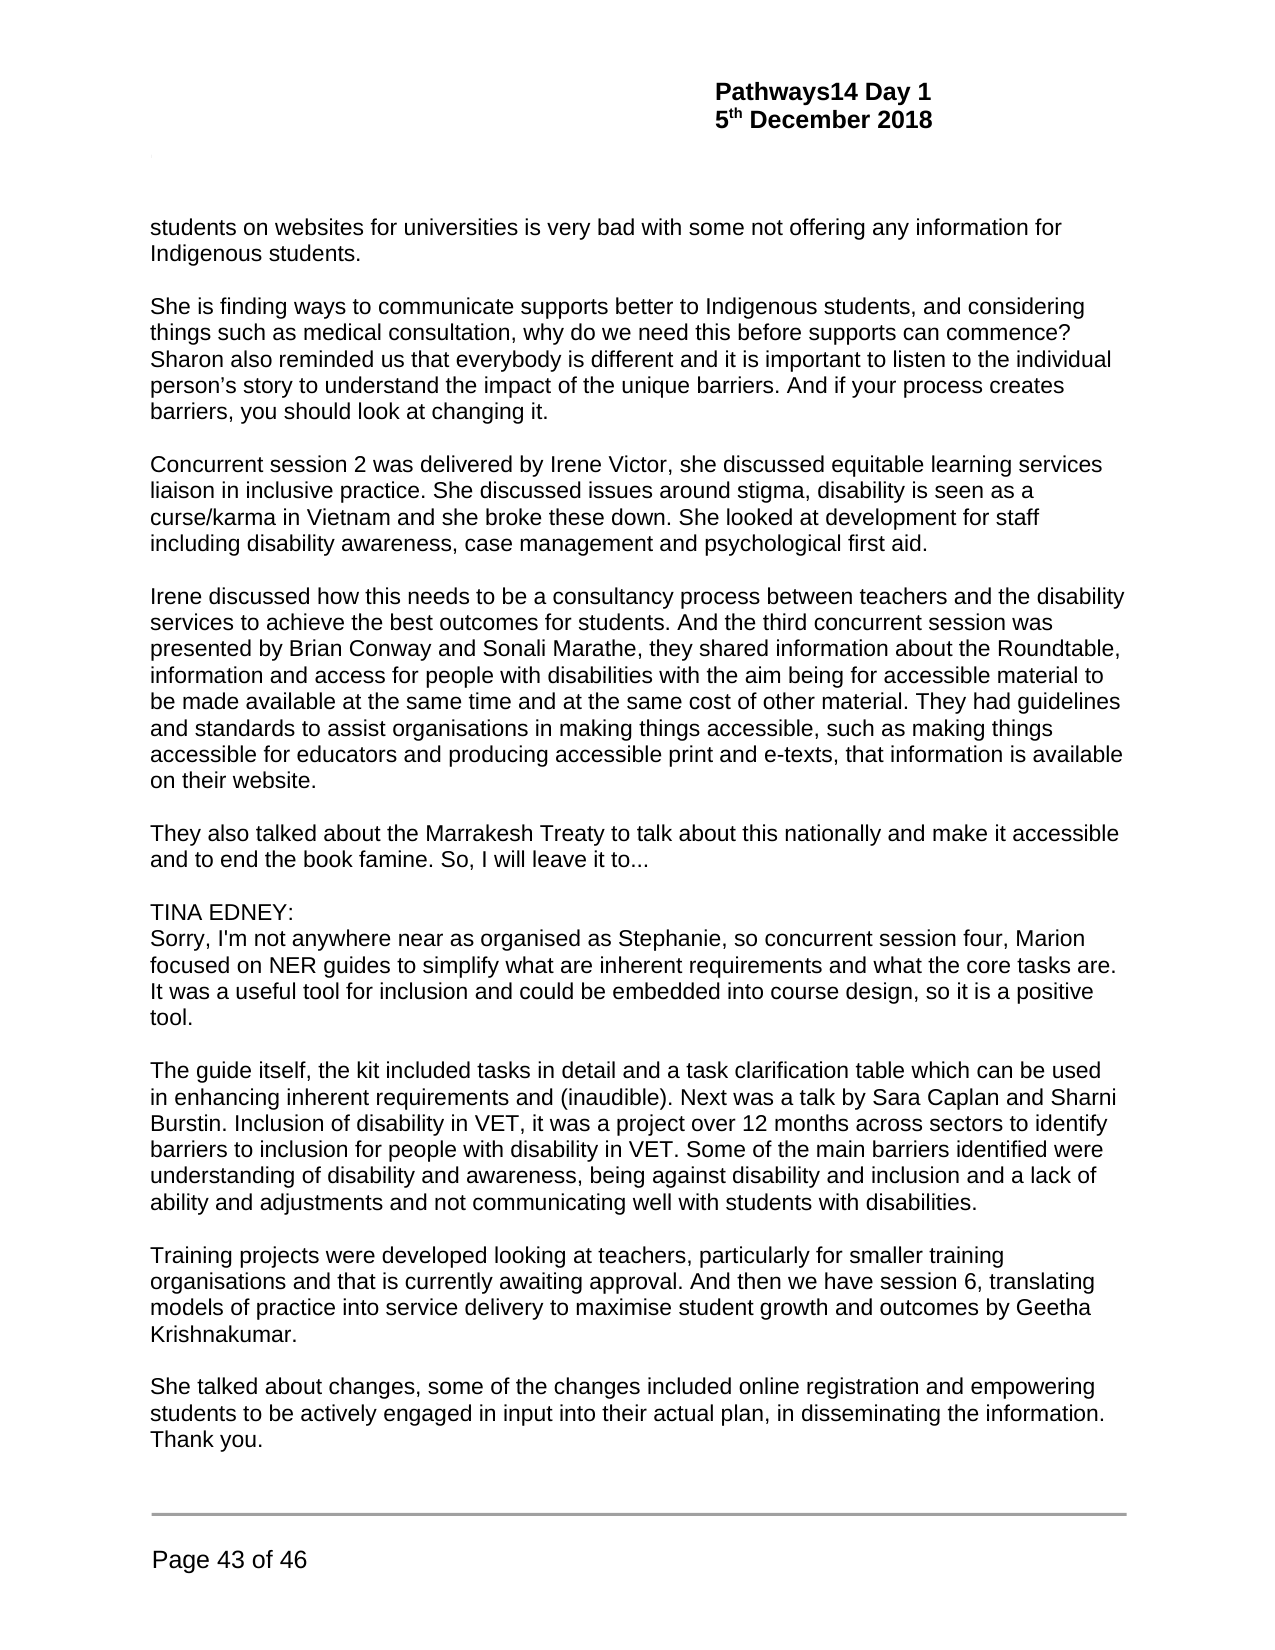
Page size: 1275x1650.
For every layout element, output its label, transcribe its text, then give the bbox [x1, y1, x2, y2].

text Sorry, I'm not anywhere near as organised as Stephanie, so concurrent session four, Marion focused on NER guides to simplify what are inherent requirements and what the core tasks are. It was a useful tool for inclusion and could be embedded into course design, so it is a positive tool. [150, 925, 1125, 1031]
text She is finding ways to communicate supports better to Indigenous students, and considering things such as medical consultation, why do we need this before supports can commence? Sharon also reminded us that everybody is different and it is important to listen to the individual person’s story to understand the impact of the unique barriers. And if your process creates barriers, you should look at changing it. [150, 293, 1125, 424]
text Training projects were developed looking at teachers, particularly for smaller training organisations and that is currently awaiting approval. And then we have session 6, translating models of practice into service delivery to maximise student growth and outcomes by Geetha Krishnakumar. [150, 1242, 1125, 1347]
text She talked about changes, some of the changes included online registration and empowering students to be actively engaged in input into their actual plan, in disseminating the information. Thank you. [150, 1373, 1125, 1452]
text Concurrent session 2 was delivered by Irene Victor, she discussed equitable learning services liaison in inclusive practice. She discussed issues around stigma, disability is seen as a curse/karma in Vietnam and she broke these down. She looked at development for staff including disability awareness, case management and psychological first aid. [150, 451, 1125, 556]
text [150, 214, 1125, 266]
text The guide itself, the kit included tasks in detail and a task clarification table which can be used in enhancing inherent requirements and (inaudible). Next was a talk by Sara Caplan and Sharni Burstin. Inclusion of disability in VET, it was a project over 12 months across sectors to identify barriers to inclusion for people with disability in VET. Some of the main barriers identified were understanding of disability and awareness, being against disability and inclusion and a lack of ability and adjustments and not communicating well with students with disabilities. [150, 1057, 1125, 1215]
text Irene discussed how this needs to be a consultancy process between teachers and the disability services to achieve the best outcomes for students. And the third concurrent session was presented by Brian Conway and Sonali Marathe, they shared information about the Roundtable, information and access for people with disabilities with the aim being for accessible material to be made available at the same time and at the same cost of other material. They had guidelines and standards to assist organisations in making things accessible, such as making things accessible for educators and producing accessible print and e-texts, that information is available on their website. [150, 583, 1125, 793]
text They also talked about the Marrakesh Treaty to talk about this nationally and make it accessible and to end the book famine. So, I will leave it to... [150, 820, 1125, 873]
text TINA EDNEY: [150, 899, 1125, 925]
